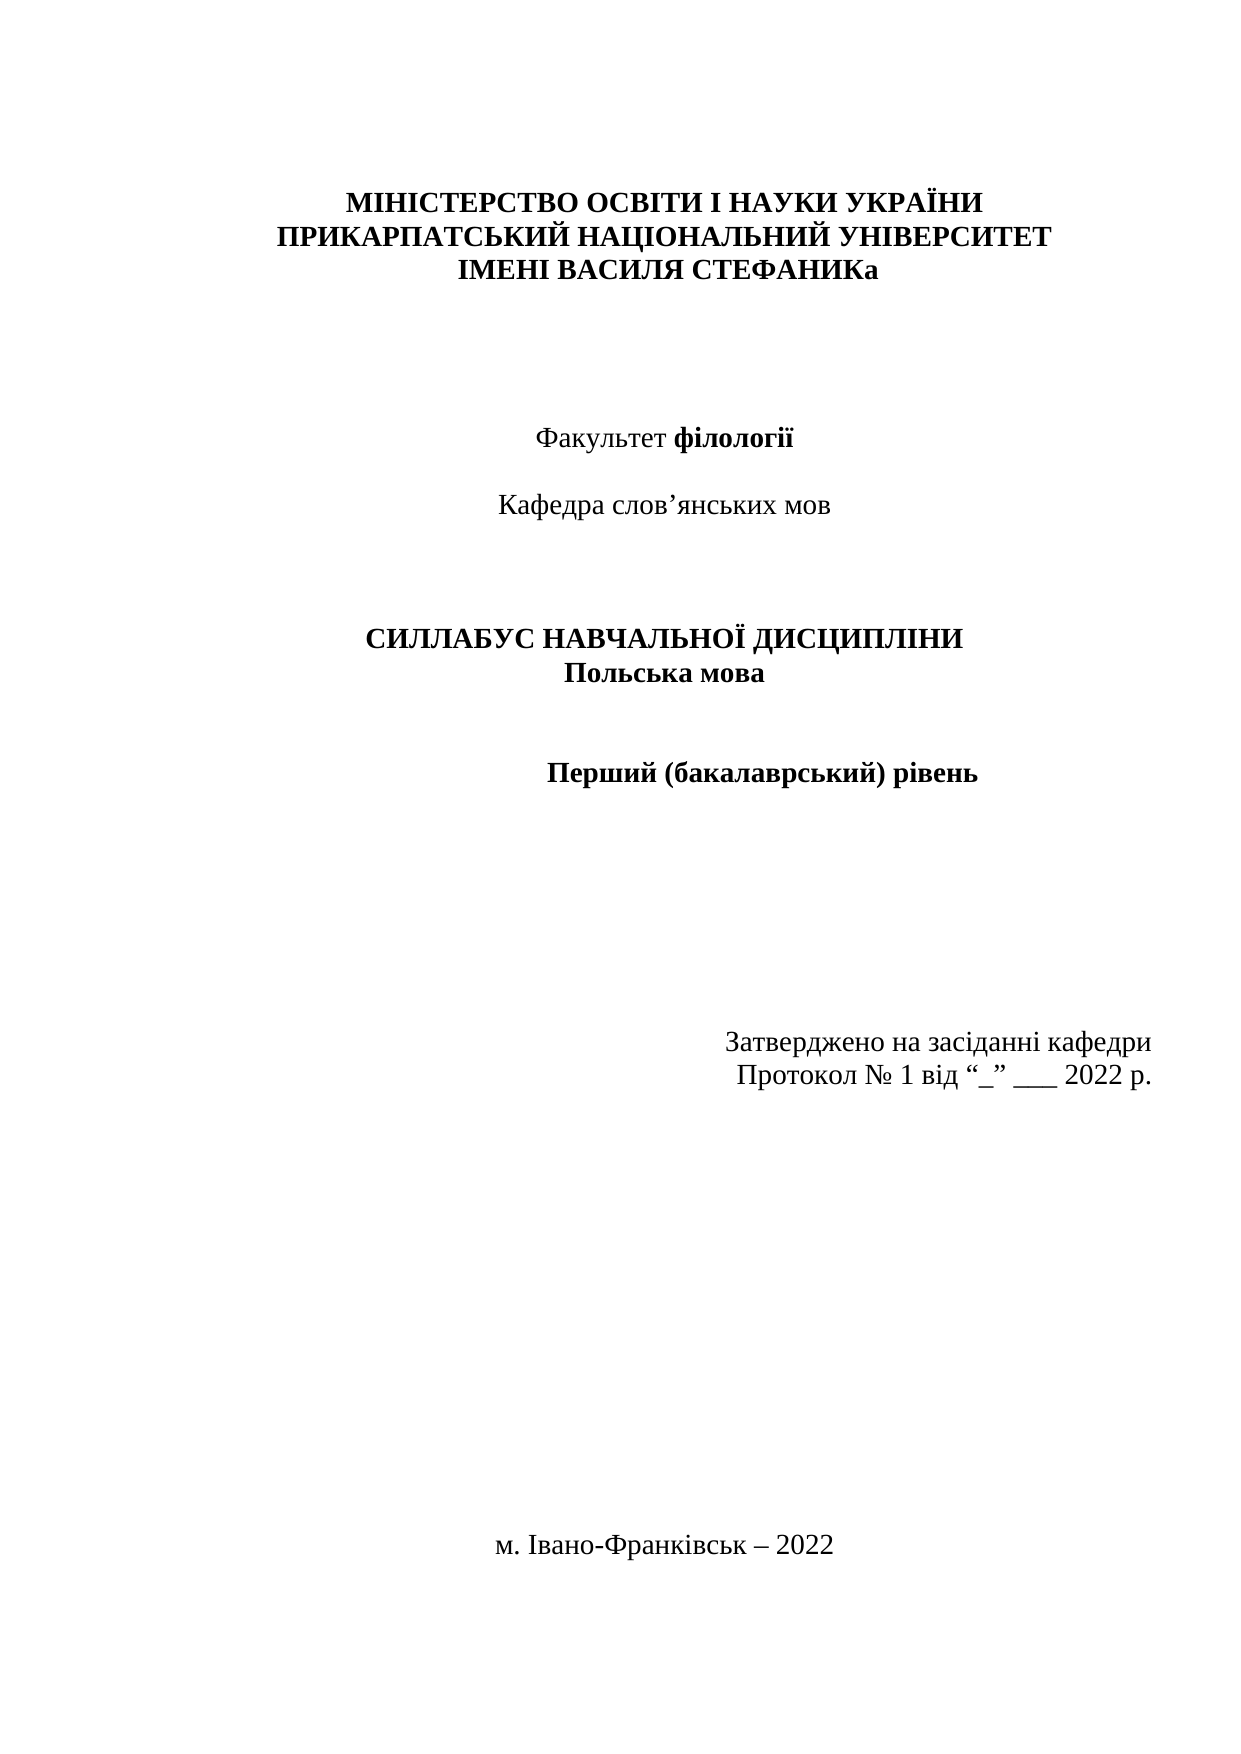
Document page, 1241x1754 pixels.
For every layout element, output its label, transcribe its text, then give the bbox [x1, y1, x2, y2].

text МІНІСТЕРСТВО ОСВІТИ І НАУКИ УКРАЇНИ [177, 185, 1152, 219]
text Перший (бакалаврський) рівень [373, 755, 1152, 789]
text СИЛЛАБУС НАВЧАЛЬНОЇ ДИСЦИПЛІНИ [177, 621, 1152, 655]
text ІМЕНІ ВАСИЛЯ СТЕФАНИКа [177, 252, 1152, 286]
text ПРИКАРПАТСЬКИЙ НАЦІОНАЛЬНИЙ УНІВЕРСИТЕТ [177, 219, 1152, 252]
text Польська мова [177, 655, 1152, 688]
text Затверджено на засіданні кафедри [177, 1024, 1152, 1057]
text Кафедра слов’янських мов [177, 487, 1152, 521]
text Протокол № 1 від “_” ___ 2022 р. [177, 1057, 1152, 1091]
text м. Івано-Франківськ – 2022 [177, 1527, 1152, 1560]
text Факультет філології [177, 420, 1152, 453]
